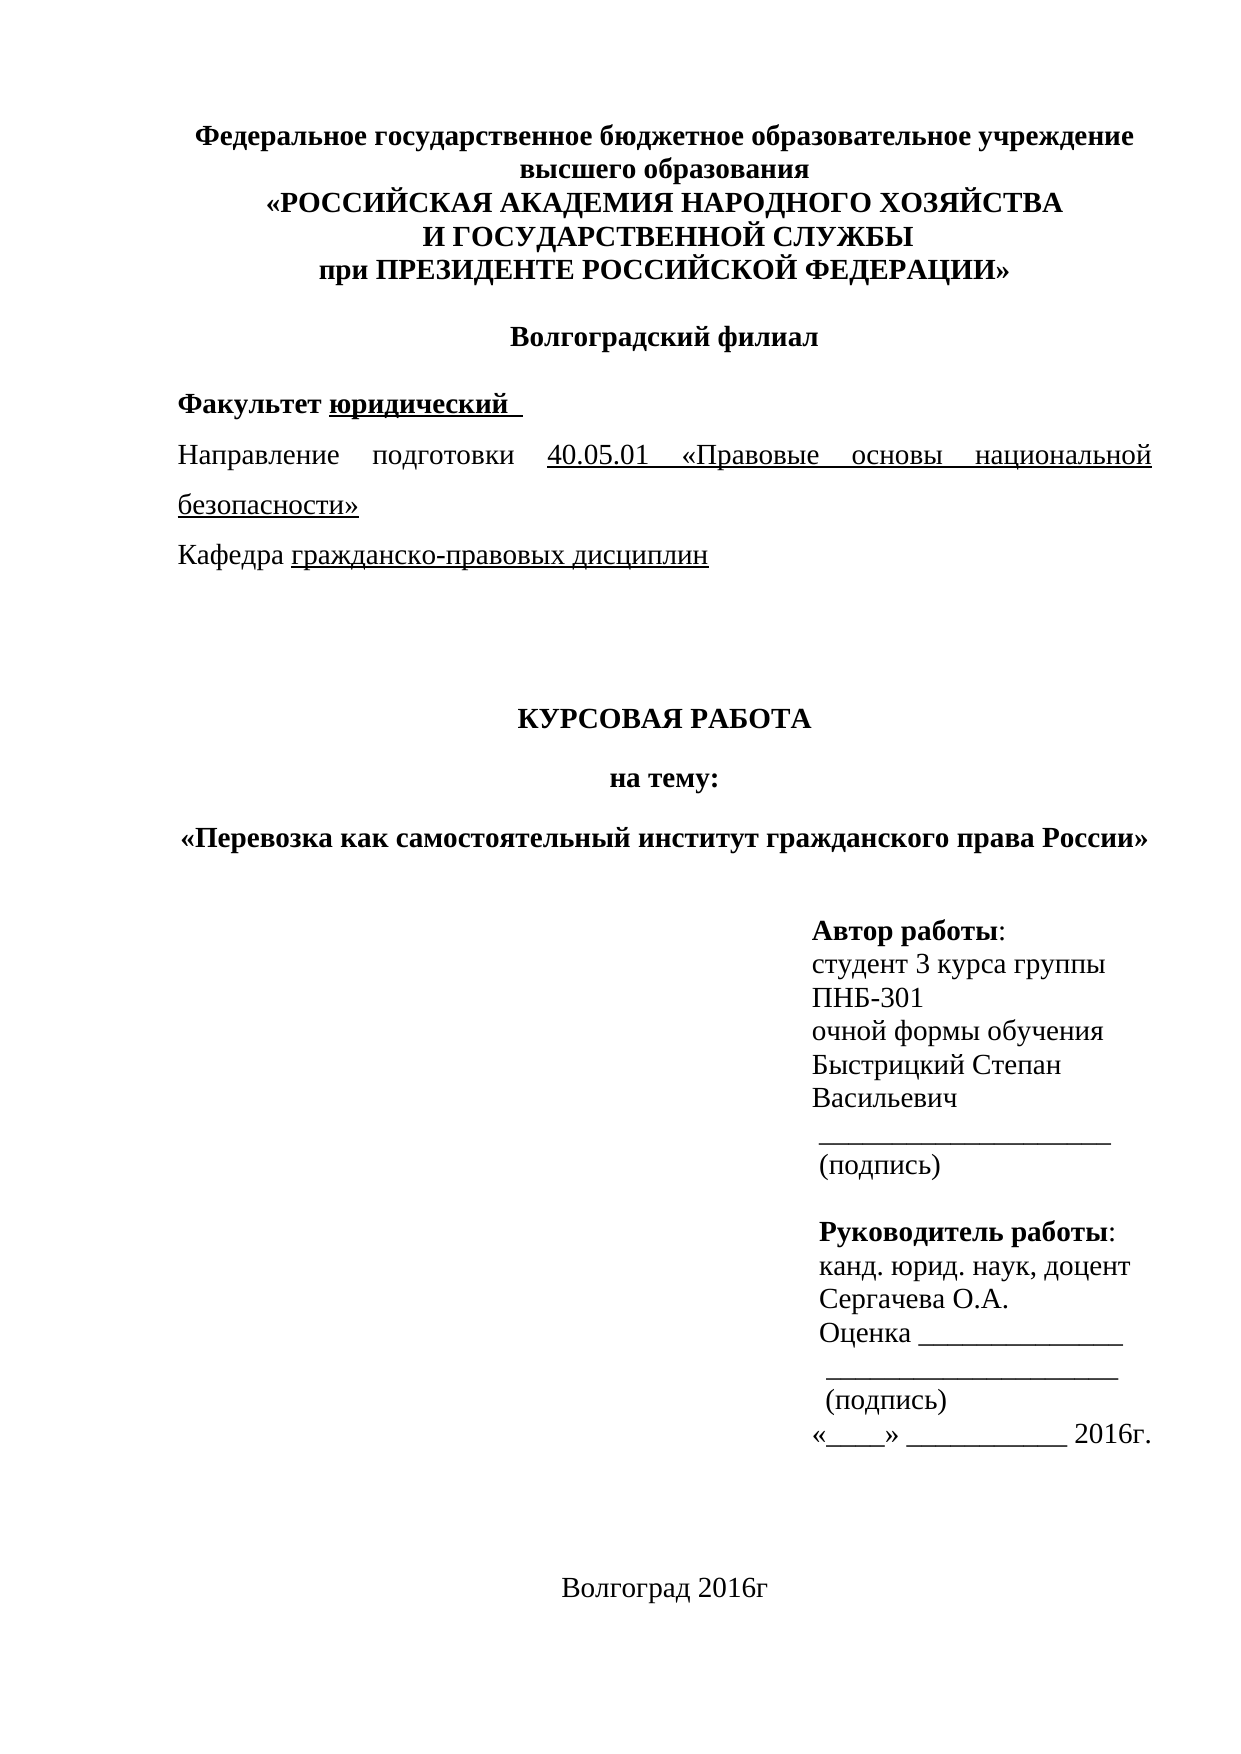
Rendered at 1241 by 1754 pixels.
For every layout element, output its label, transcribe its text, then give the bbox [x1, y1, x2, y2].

text Кафедра гражданско-правовых дисциплин [177, 537, 1152, 571]
text Васильевич [177, 1080, 1152, 1114]
text Руководитель работы: [177, 1214, 1152, 1248]
text очной формы обучения [177, 1013, 1152, 1047]
text Волгоград 2016г [177, 1570, 1152, 1604]
text канд. юрид. наук, доцент [177, 1248, 1152, 1282]
text при ПРЕЗИДЕНТЕ РОССИЙСКОЙ ФЕДЕРАЦИИ» [177, 252, 1152, 286]
text Направление подготовки 40.05.01 «Правовые основы национальной безопасности» [177, 437, 1152, 521]
text Быстрицкий Степан [177, 1047, 1152, 1080]
text «Перевозка как самостоятельный институт гражданского права России» [177, 820, 1152, 853]
text на тему: [177, 760, 1152, 794]
text ____________________ (подпись) [177, 1349, 1152, 1416]
text Волгоградский филиал [177, 319, 1152, 353]
text Автор работы: [177, 913, 1152, 946]
text «____» ___________ 2016г. [177, 1416, 1152, 1449]
text Факультет юридический [177, 386, 1152, 420]
text ПНБ-301 [177, 980, 1152, 1013]
text И ГОСУДАРСТВЕННОЙ СЛУЖБЫ [177, 219, 1152, 252]
text студент 3 курса группы [177, 946, 1152, 980]
text ____________________ [177, 1114, 1152, 1147]
text Сергачева О.А. [177, 1282, 1152, 1315]
text «РОССИЙСКАЯ АКАДЕМИЯ НАРОДНОГО ХОЗЯЙСТВА [177, 185, 1152, 219]
text Федеральное государственное бюджетное образовательное учреждение высшего образования [177, 118, 1152, 185]
text (подпись) [177, 1147, 1152, 1181]
text Оценка ______________ [177, 1315, 1152, 1349]
text КУРСОВАЯ РАБОТА [177, 701, 1152, 734]
